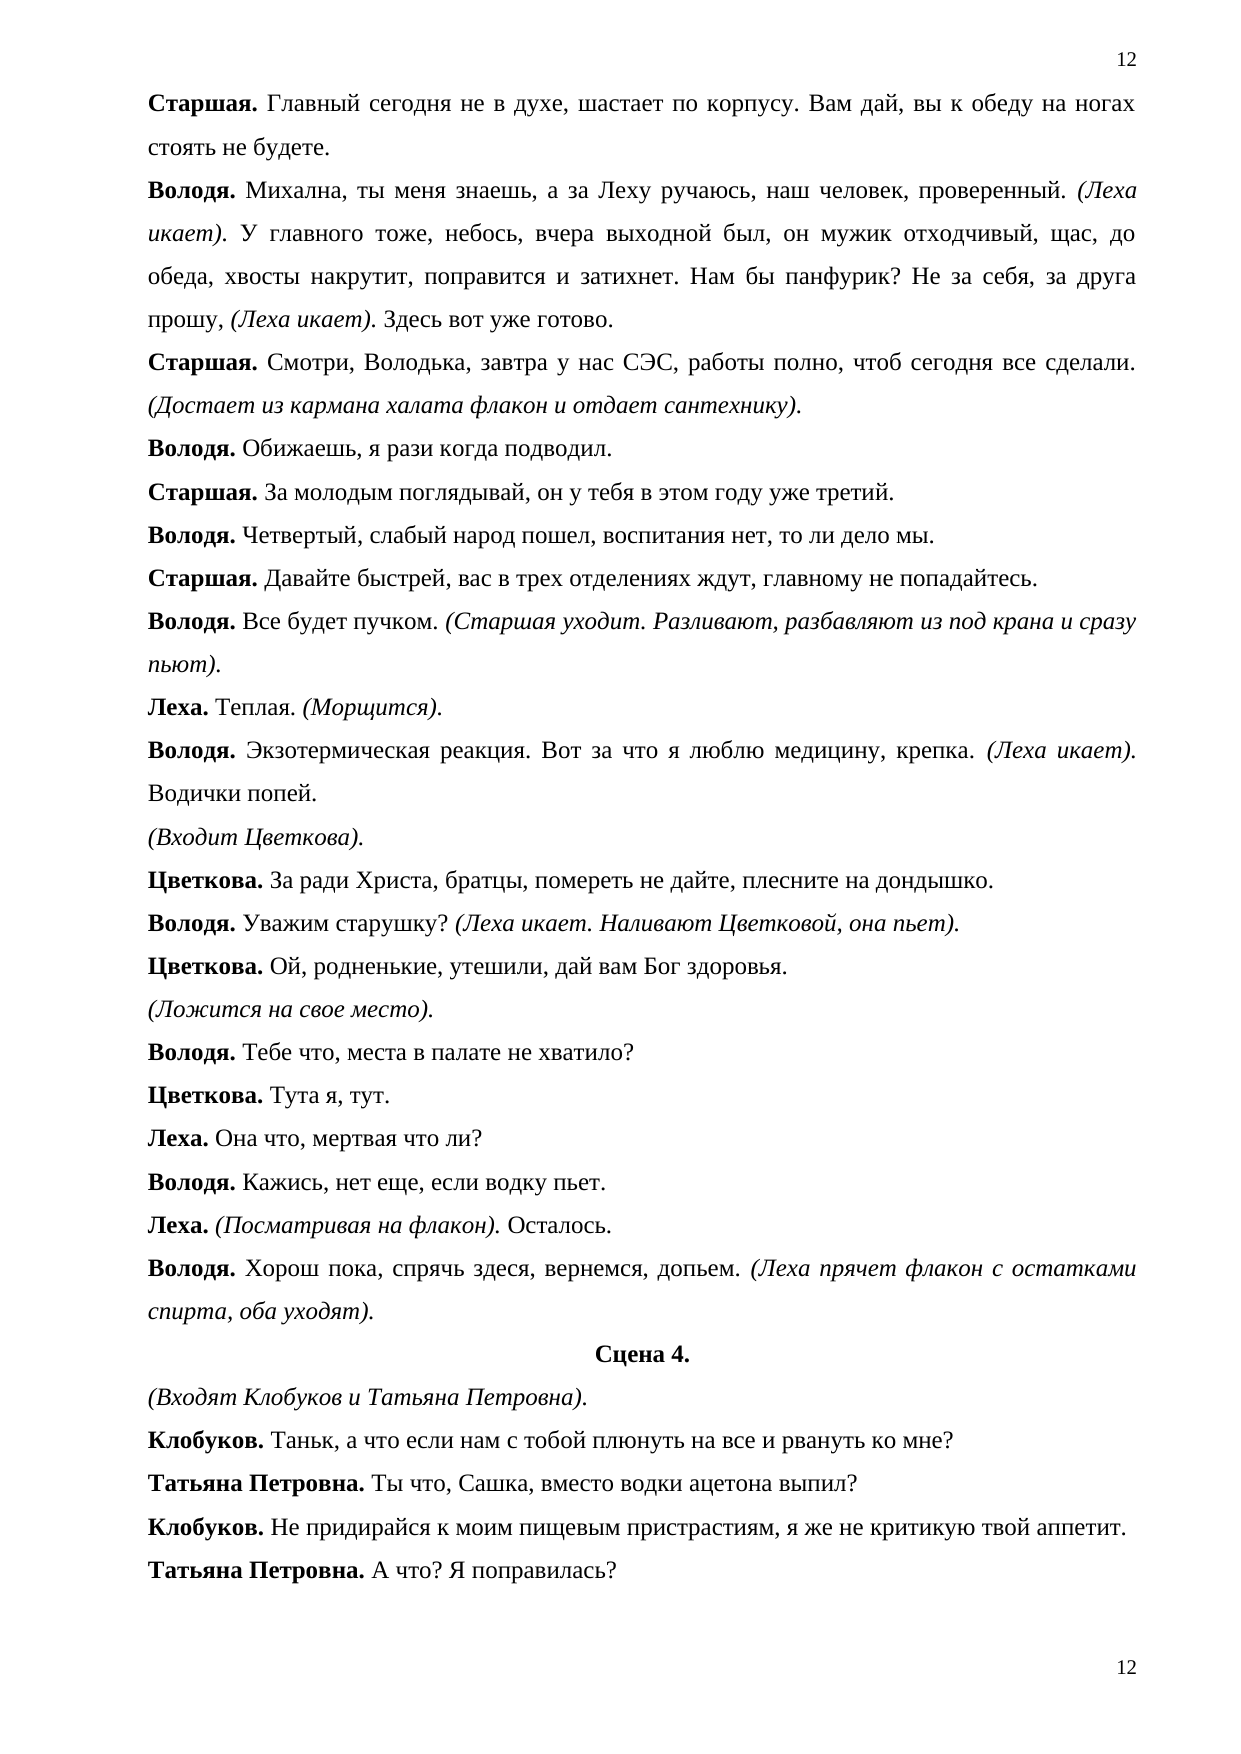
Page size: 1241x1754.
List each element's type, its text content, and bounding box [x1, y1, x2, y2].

text Леха. (Посматривая на флакон). Осталось. [148, 1210, 1137, 1238]
text Леха. Теплая. (Морщится). [148, 692, 1137, 721]
text (Ложится на свое место). [148, 994, 1137, 1023]
text Володя. Михална, ты меня знаешь, а за Леху ручаюсь, наш человек, проверенный. (Леха икает). У главного тоже, небось, вчера выходной был, он мужик отходчивый, щас, до обеда, хвосты накрутит, поправится и затихнет. Нам бы панфурик? Не за себя, за друга прошу, (Леха икает). Здесь вот уже готово. [148, 175, 1137, 333]
text (Входит Цветкова). [148, 822, 1137, 850]
text Володя. Экзотермическая реакция. Вот за что я люблю медицину, крепка. (Леха икает). Водички попей. [148, 735, 1137, 807]
text Татьяна Петровна. Ты что, Сашка, вместо водки ацетона выпил? [148, 1468, 1137, 1497]
text Старшая. Давайте быстрей, вас в трех отделениях ждут, главному не попадайтесь. [148, 563, 1137, 592]
text Цветкова. За ради Христа, братцы, помереть не дайте, плесните на дондышко. [148, 865, 1137, 893]
text Сцена 4. [148, 1339, 1137, 1368]
text Володя. Уважим старушку? (Леха икает. Наливают Цветковой, она пьет). [148, 908, 1137, 937]
text Татьяна Петровна. А что? Я поправилась? [148, 1555, 1137, 1583]
text (Входят Клобуков и Татьяна Петровна). [148, 1382, 1137, 1411]
text Володя. Обижаешь, я рази когда подводил. [148, 433, 1137, 462]
text Володя. Кажись, нет еще, если водку пьет. [148, 1167, 1137, 1195]
text Цветкова. Тута я, тут. [148, 1080, 1137, 1109]
text Старшая. Смотри, Володька, завтра у нас СЭС, работы полно, чтоб сегодня все сделали. (Достает из кармана халата флакон и отдает сантехнику). [148, 347, 1137, 419]
text Володя. Тебе что, места в палате не хватило? [148, 1037, 1137, 1066]
text Володя. Четвертый, слабый народ пошел, воспитания нет, то ли дело мы. [148, 520, 1137, 548]
text Старшая. За молодым поглядывай, он у тебя в этом году уже третий. [148, 477, 1137, 505]
text Клобуков. Таньк, а что если нам с тобой плюнуть на все и рвануть ко мне? [148, 1425, 1137, 1454]
text Володя. Все будет пучком. (Старшая уходит. Разливают, разбавляют из под крана и сразу пьют). [148, 606, 1137, 678]
text Володя. Хорош пока, спрячь здеся, вернемся, допьем. (Леха прячет флакон с остатками спирта, оба уходят). [148, 1253, 1137, 1325]
text Леха. Она что, мертвая что ли? [148, 1123, 1137, 1152]
text Клобуков. Не придирайся к моим пищевым пристрастиям, я же не критикую твой аппетит. [148, 1512, 1137, 1540]
text Старшая. Главный сегодня не в духе, шастает по корпусу. Вам дай, вы к обеду на ногах стоять не будете. [148, 88, 1137, 160]
text Цветкова. Ой, родненькие, утешили, дай вам Бог здоровья. [148, 951, 1137, 980]
